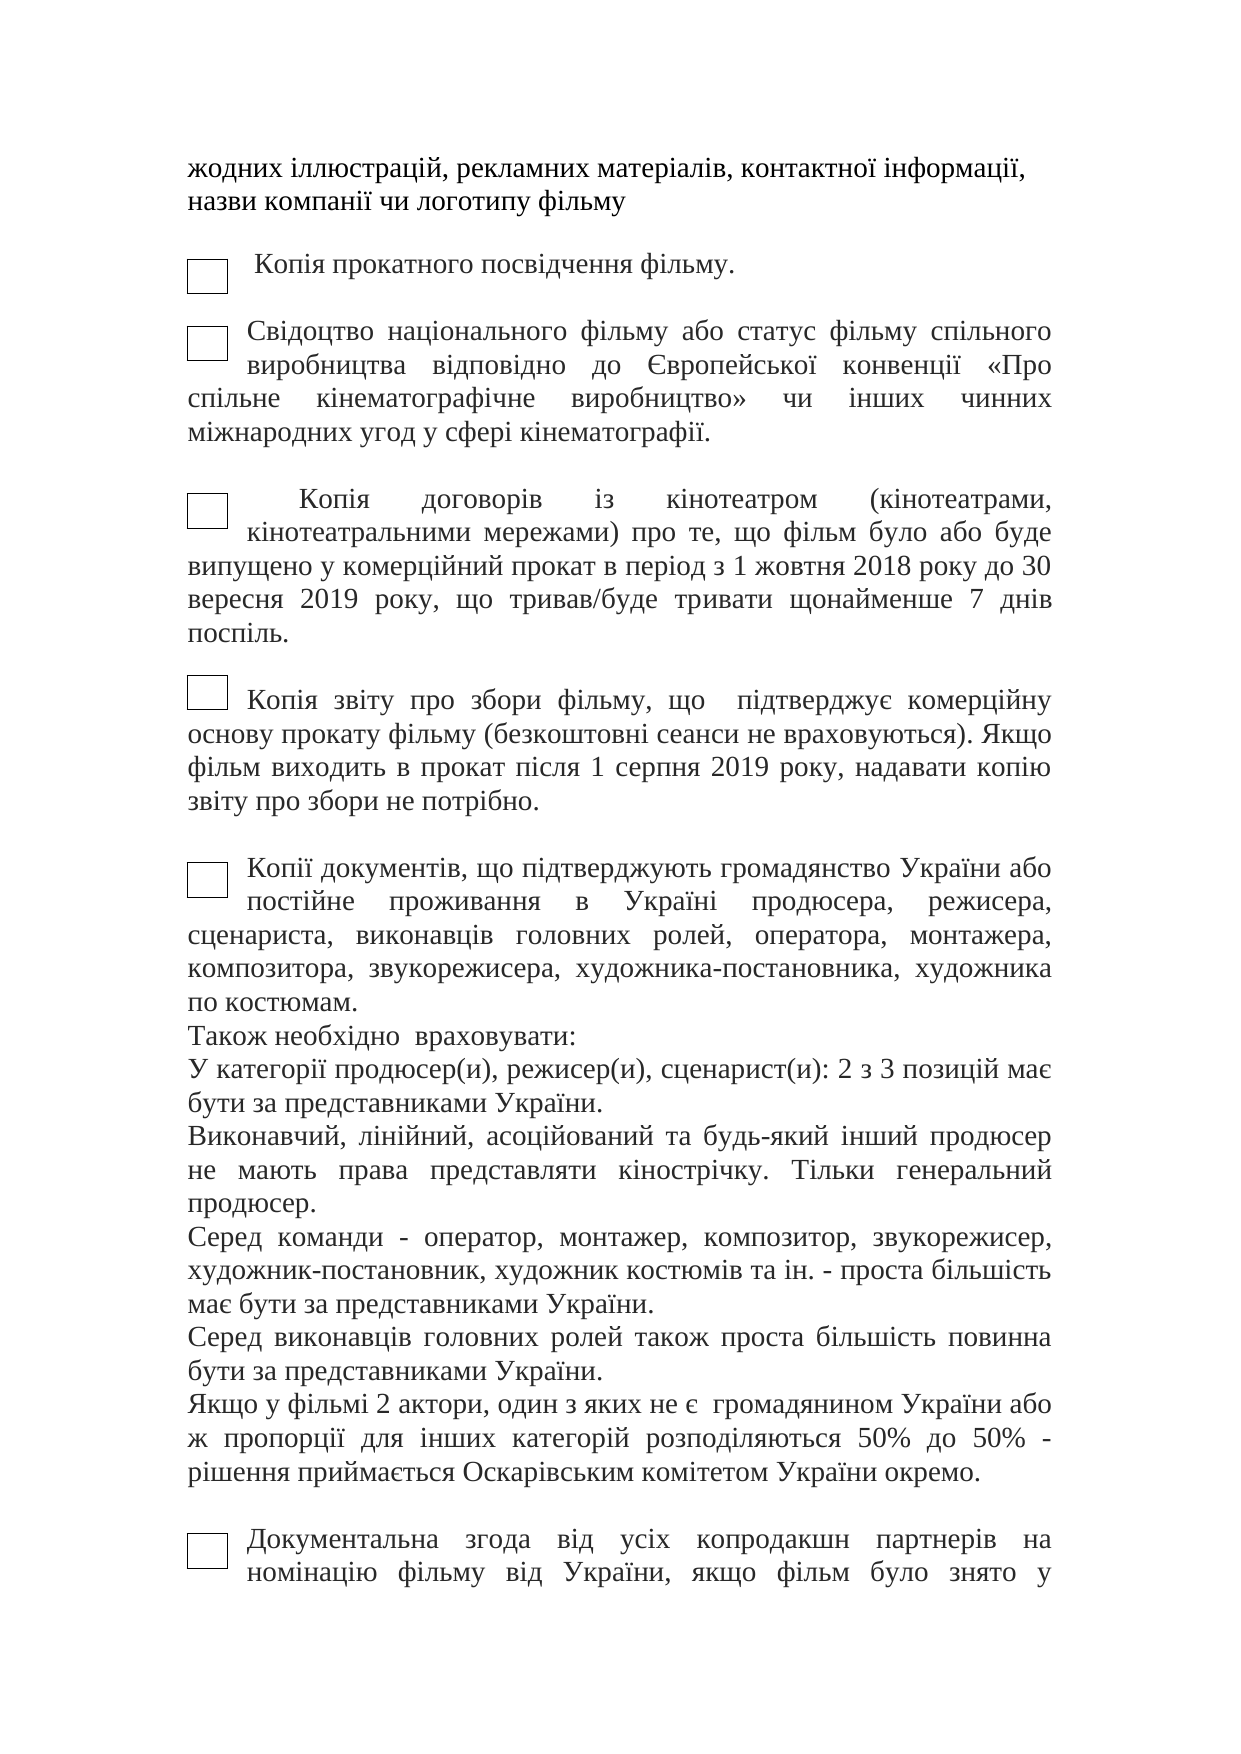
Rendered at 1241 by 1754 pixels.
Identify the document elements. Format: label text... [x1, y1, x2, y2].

text Копія прокатного посвідчення фільму. [187, 246, 1053, 280]
table_header [188, 260, 227, 293]
text Серед команди - оператор, монтажер, композитор, звукорежисер, художник-постановник, художник костюмів та ін. - проста більшість має бути за представниками України. [187, 1219, 1053, 1319]
table_header [188, 676, 227, 709]
table_header [188, 1534, 227, 1568]
table_header [188, 863, 227, 897]
text Виконавчий, лінійний, асоційований та будь-який інший продюсер не мають права представляти кінострічку. Тільки генеральний продюсер. [187, 1118, 1053, 1219]
text Копії документів, що підтверджують громадянство України або постійне проживання в Україні продюсера, режисера, сценариста, виконавців головних ролей, оператора, монтажера, композитора, звукорежисера, художника-постановника, художника по костюмам. [187, 850, 1053, 1018]
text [187, 150, 1053, 217]
text Серед виконавців головних ролей також проста більшість повинна бути за представниками України. [187, 1319, 1053, 1387]
text Також необхідно враховувати: [187, 1018, 1053, 1051]
text Свідоцтво національного фільму або статус фільму спільного виробництва відповідно до Європейської конвенції «Про спільне кінематографічне виробництво» чи інших чинних міжнародних угод у сфері кінематографії. [187, 313, 1053, 447]
text Копія договорів із кінотеатром (кінотеатрами, кінотеатральними мережами) про те, що фільм було або буде випущено у комерційний прокат в період з 1 жовтня 2018 року до 30 вересня 2019 року, що тривав/буде тривати щонайменше 7 днів поспіль. [187, 481, 1053, 649]
text Якщо у фільмі 2 актори, один з яких не є громадянином України або ж пропорції для інших категорій розподіляються 50% до 50% - рішення приймається Оскарівським комітетом України окремо. [187, 1387, 1053, 1487]
table_header [188, 327, 227, 360]
text Копія звіту про збори фільму, що підтверджує комерційну основу прокату фільму (безкоштовні сеанси не враховуються). Якщо фільм виходить в прокат після 1 серпня 2019 року, надавати копію звіту про збори не потрібно. [187, 682, 1053, 816]
text У категорії продюсер(и), режисер(и), сценарист(и): 2 з 3 позицій має бути за представниками України. [187, 1051, 1053, 1118]
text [187, 1521, 1053, 1588]
table_header [188, 494, 227, 528]
